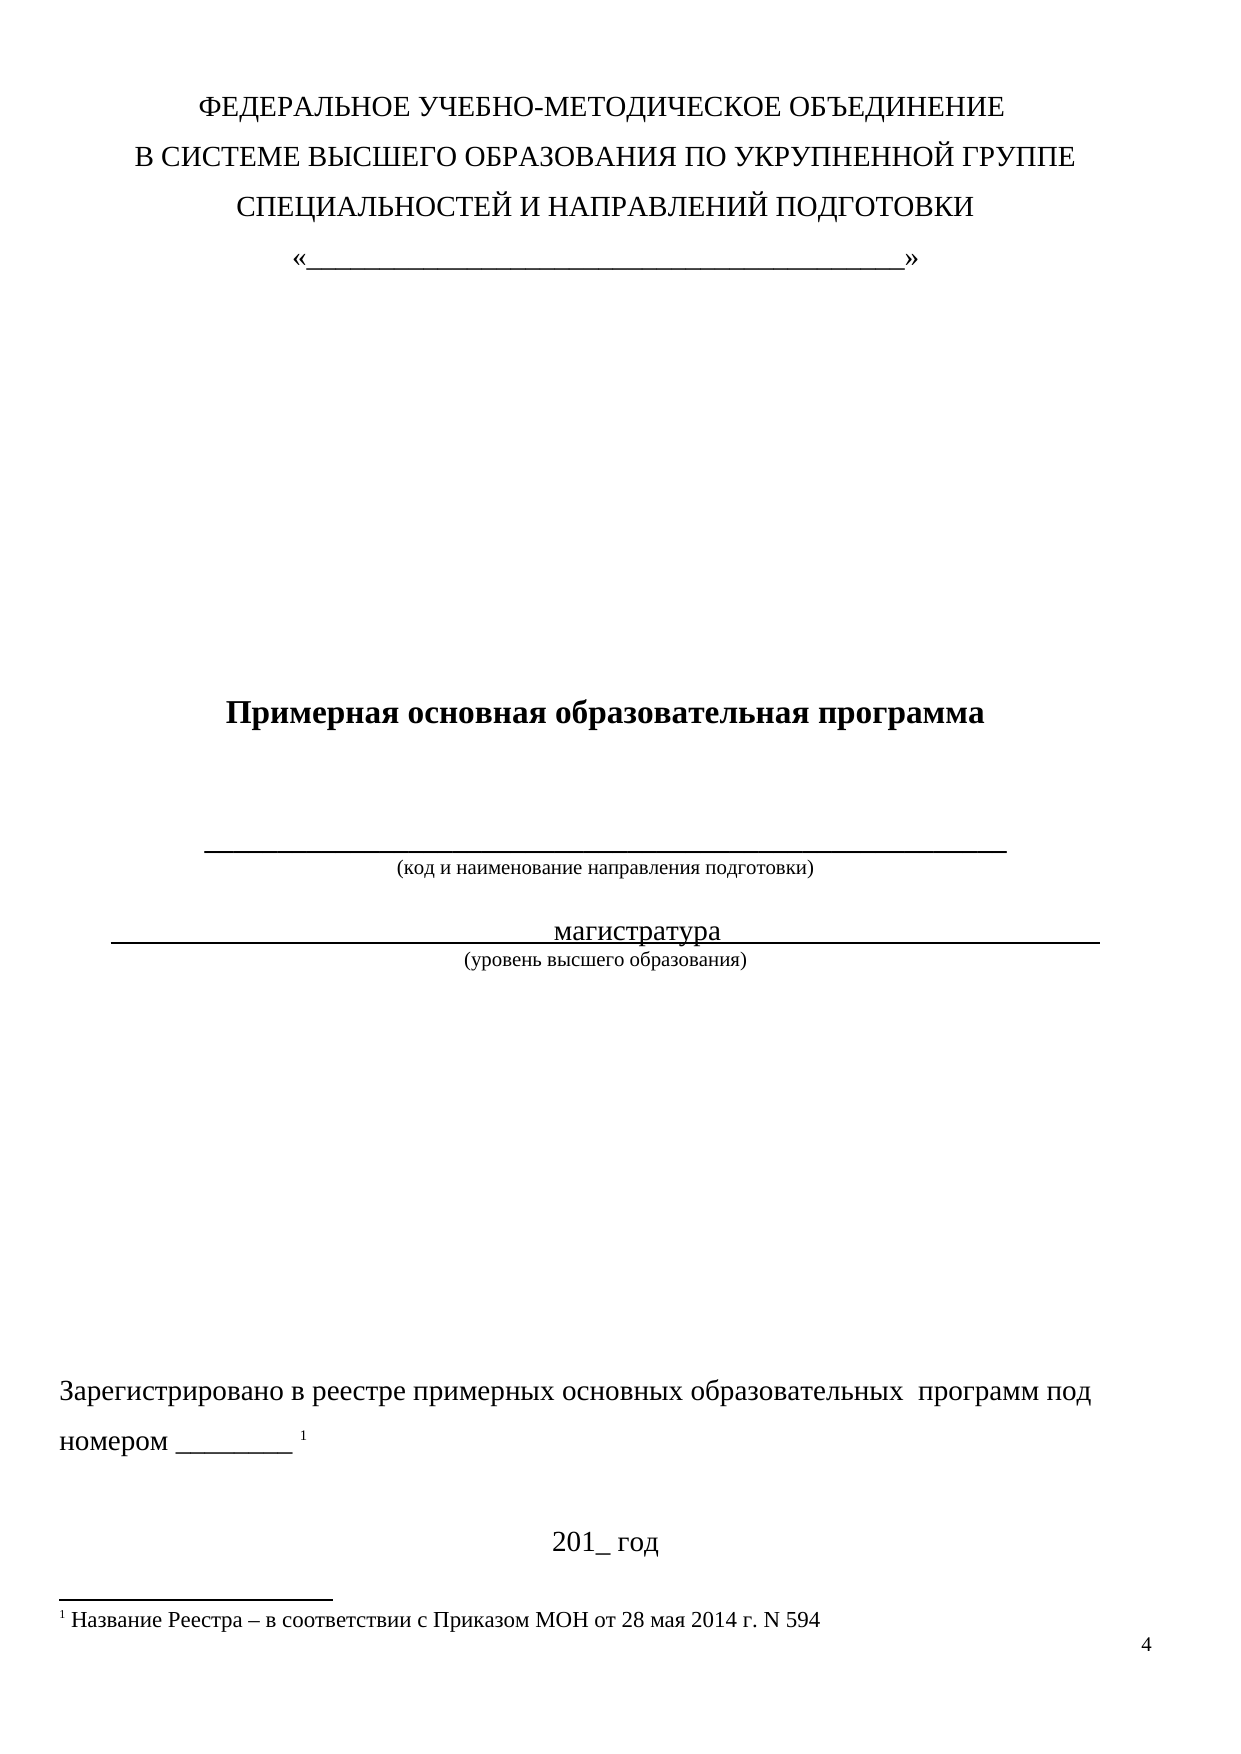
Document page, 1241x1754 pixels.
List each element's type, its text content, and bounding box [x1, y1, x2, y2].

text 201_ год [59, 1524, 1152, 1557]
text Зарегистрировано в реестре примерных основных образовательных программ под номером ________ [59, 1373, 1152, 1457]
text Примерная основная образовательная программа [59, 692, 1152, 731]
text (код и наименование направления подготовки) [59, 855, 1152, 879]
text ФЕДЕРАЛЬНОЕ УЧЕБНО-МЕТОДИЧЕСКОЕ ОБЪЕДИНЕНИЕ В СИСТЕМЕ ВЫСШЕГО ОБРАЗОВАНИЯ ПО УКРУПНЕННОЙ ГРУППЕ СПЕЦИАЛЬНОСТЕЙ И НАПРАВЛЕНИЙ ПОДГОТОВКИ «_________________________________________» [59, 89, 1152, 273]
text (уровень высшего образования) [59, 946, 1152, 971]
text магистратура [59, 913, 1152, 946]
text _______________________________________________________ [59, 822, 1152, 855]
